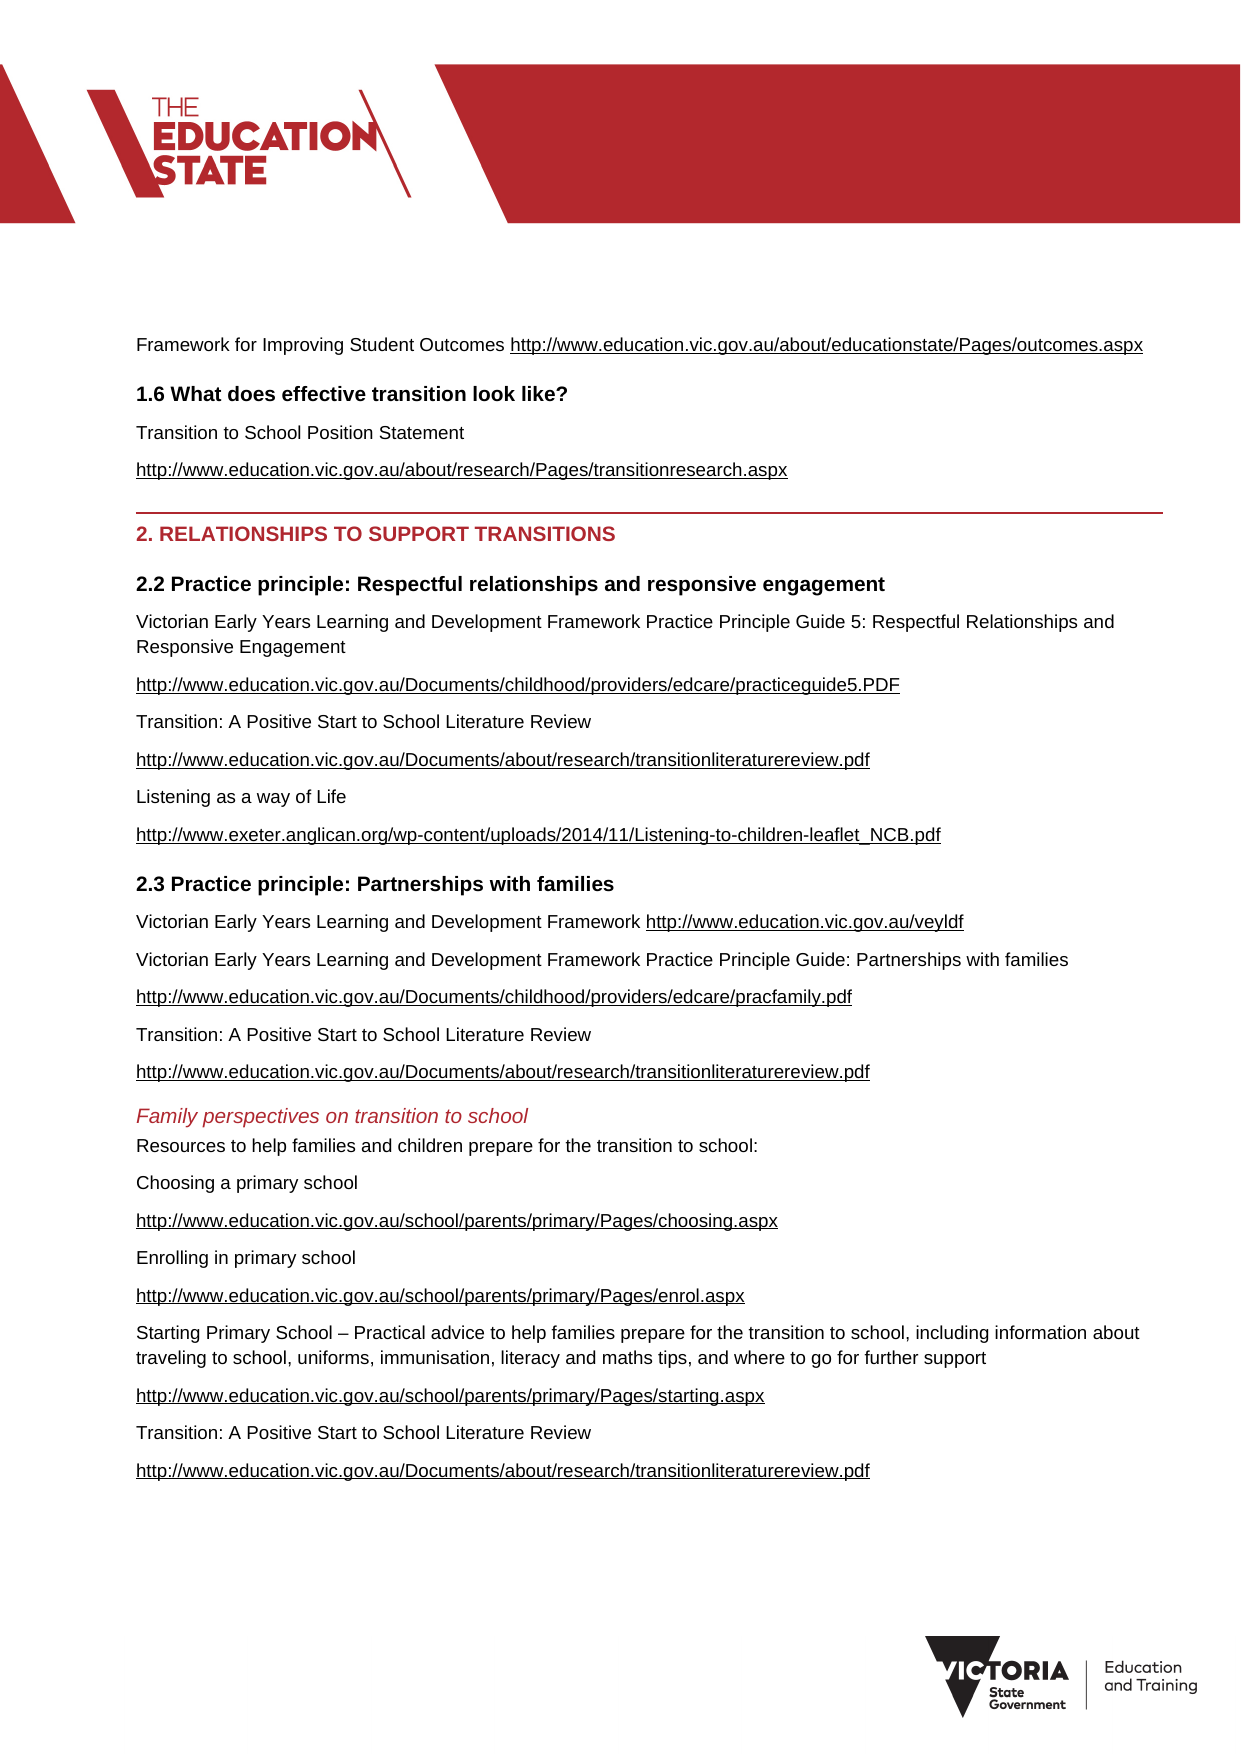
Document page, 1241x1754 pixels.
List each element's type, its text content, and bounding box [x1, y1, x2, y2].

text http://www.education.vic.gov.au/Documents/about/research/transitionliteraturereview.pdf [136, 1058, 1163, 1083]
text http://www.education.vic.gov.au/about/research/Pages/transitionresearch.aspx [136, 456, 1163, 481]
text Victorian Early Years Learning and Development Framework http://www.education.vic.gov.au/veyldf [136, 908, 1163, 933]
text http://www.education.vic.gov.au/Documents/about/research/transitionliteraturereview.pdf [136, 745, 1163, 770]
text http://www.education.vic.gov.au/school/parents/primary/Pages/choosing.aspx [136, 1206, 1163, 1231]
text Victorian Early Years Learning and Development Framework Practice Principle Guide: Partnerships with families [136, 945, 1163, 970]
text http://www.exeter.anglican.org/wp-content/uploads/2014/11/Listening-to-children-leaflet_NCB.pdf [136, 820, 1163, 845]
text Transition to School Position Statement [136, 418, 1163, 443]
text 2. Relationships to support transitions [136, 514, 1163, 545]
text Transition: A Positive Start to School Literature Review [136, 1020, 1163, 1045]
picture [0, 0, 1241, 331]
text Family perspectives on transition to school [136, 1104, 1163, 1128]
text http://www.education.vic.gov.au/Documents/childhood/providers/edcare/practiceguide5.PDF [136, 670, 1163, 695]
text http://www.education.vic.gov.au/school/parents/primary/Pages/starting.aspx [136, 1381, 1163, 1406]
text 2.2 Practice principle: Respectful relationships and responsive engagement [136, 570, 1163, 595]
text Starting Primary School – Practical advice to help families prepare for the transition to school, including information about traveling to school, uniforms, immunisation, literacy and maths tips, and where to go for further support [136, 1319, 1163, 1369]
text Listening as a way of Life [136, 783, 1163, 808]
text 2.3 Practice principle: Partnerships with families [136, 870, 1163, 895]
text Transition: A Positive Start to School Literature Review [136, 1419, 1163, 1444]
text http://www.education.vic.gov.au/school/parents/primary/Pages/enrol.aspx [136, 1281, 1163, 1306]
text 1.6 What does effective transition look like? [136, 381, 1163, 406]
picture [1, 1636, 1236, 1754]
text Victorian Early Years Learning and Development Framework Practice Principle Guide 5: Respectful Relationships and Responsive Engagement [136, 608, 1163, 658]
text Framework for Improving Student Outcomes http://www.education.vic.gov.au/about/educationstate/Pages/outcomes.aspx [136, 331, 1163, 356]
text Enrolling in primary school [136, 1244, 1163, 1269]
text Resources to help families and children prepare for the transition to school: [136, 1131, 1163, 1156]
text Choosing a primary school [136, 1169, 1163, 1194]
text http://www.education.vic.gov.au/Documents/about/research/transitionliteraturereview.pdf [136, 1456, 1163, 1481]
text http://www.education.vic.gov.au/Documents/childhood/providers/edcare/pracfamily.pdf [136, 983, 1163, 1008]
text Transition: A Positive Start to School Literature Review [136, 708, 1163, 733]
